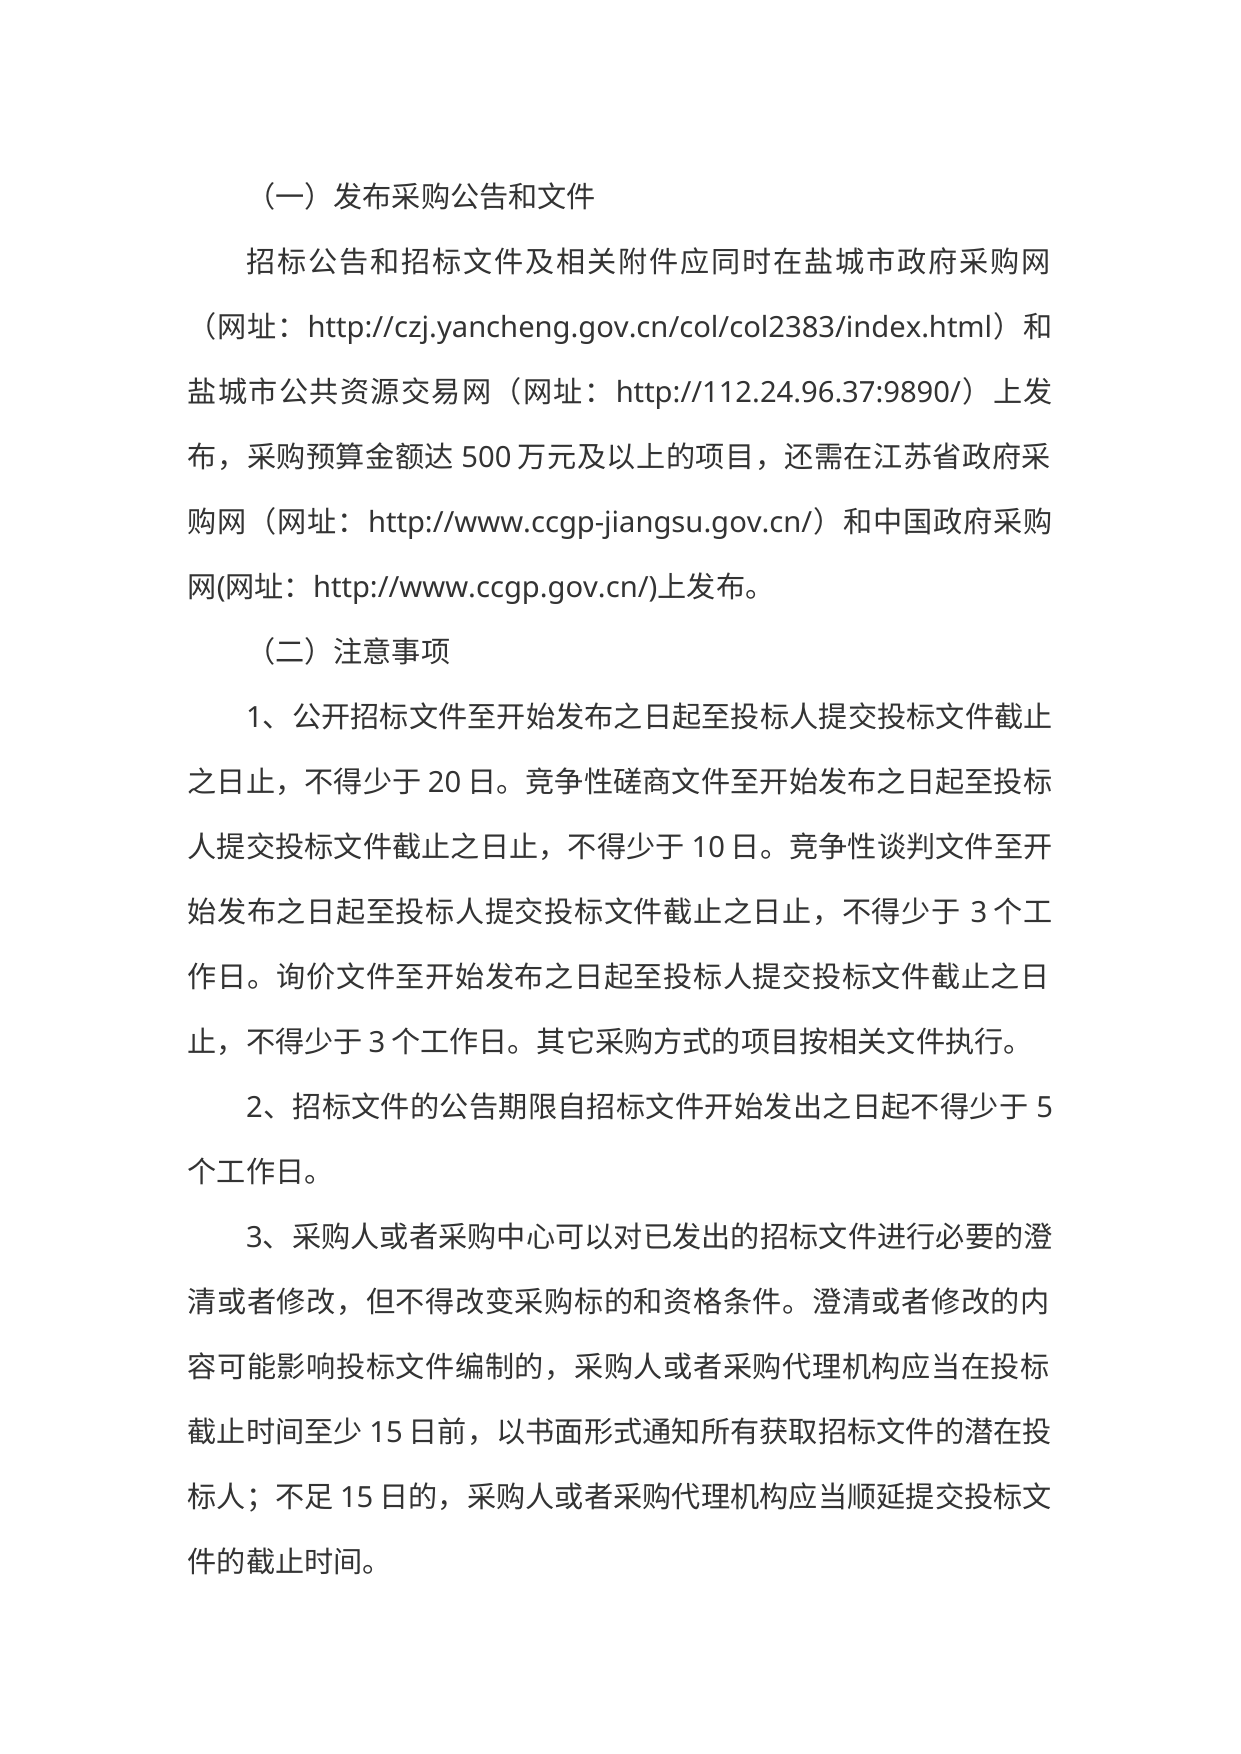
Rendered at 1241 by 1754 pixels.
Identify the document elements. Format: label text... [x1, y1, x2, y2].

text 1、公开招标文件至开始发布之日起至投标人提交投标文件截止之日止，不得少于20日。竞争性磋商文件至开始发布之日起至投标人提交投标文件截止之日止，不得少于10日。竞争性谈判文件至开始发布之日起至投标人提交投标文件截止之日止，不得少于3个工作日。询价文件至开始发布之日起至投标人提交投标文件截止之日止，不得少于3个工作日。其它采购方式的项目按相关文件执行。 [187, 682, 1053, 1072]
text 2、招标文件的公告期限自招标文件开始发出之日起不得少于5个工作日。 [187, 1072, 1053, 1202]
text 招标公告和招标文件及相关附件应同时在盐城市政府采购网（网址：http://czj.yancheng.gov.cn/col/col2383/index.html）和盐城市公共资源交易网（网址：http://112.24.96.37:9890/）上发布，采购预算金额达500万元及以上的项目，还需在江苏省政府采购网（网址：http://www.ccgp-jiangsu.gov.cn/）和中国政府采购网(网址：http://www.ccgp.gov.cn/)上发布。 [187, 227, 1053, 617]
text （二）注意事项 [187, 617, 1053, 682]
text （一）发布采购公告和文件 [187, 162, 1053, 227]
text 3、采购人或者采购中心可以对已发出的招标文件进行必要的澄清或者修改，但不得改变采购标的和资格条件。澄清或者修改的内容可能影响投标文件编制的，采购人或者采购代理机构应当在投标截止时间至少15日前，以书面形式通知所有获取招标文件的潜在投标人；不足15日的，采购人或者采购代理机构应当顺延提交投标文件的截止时间。 [187, 1202, 1053, 1592]
